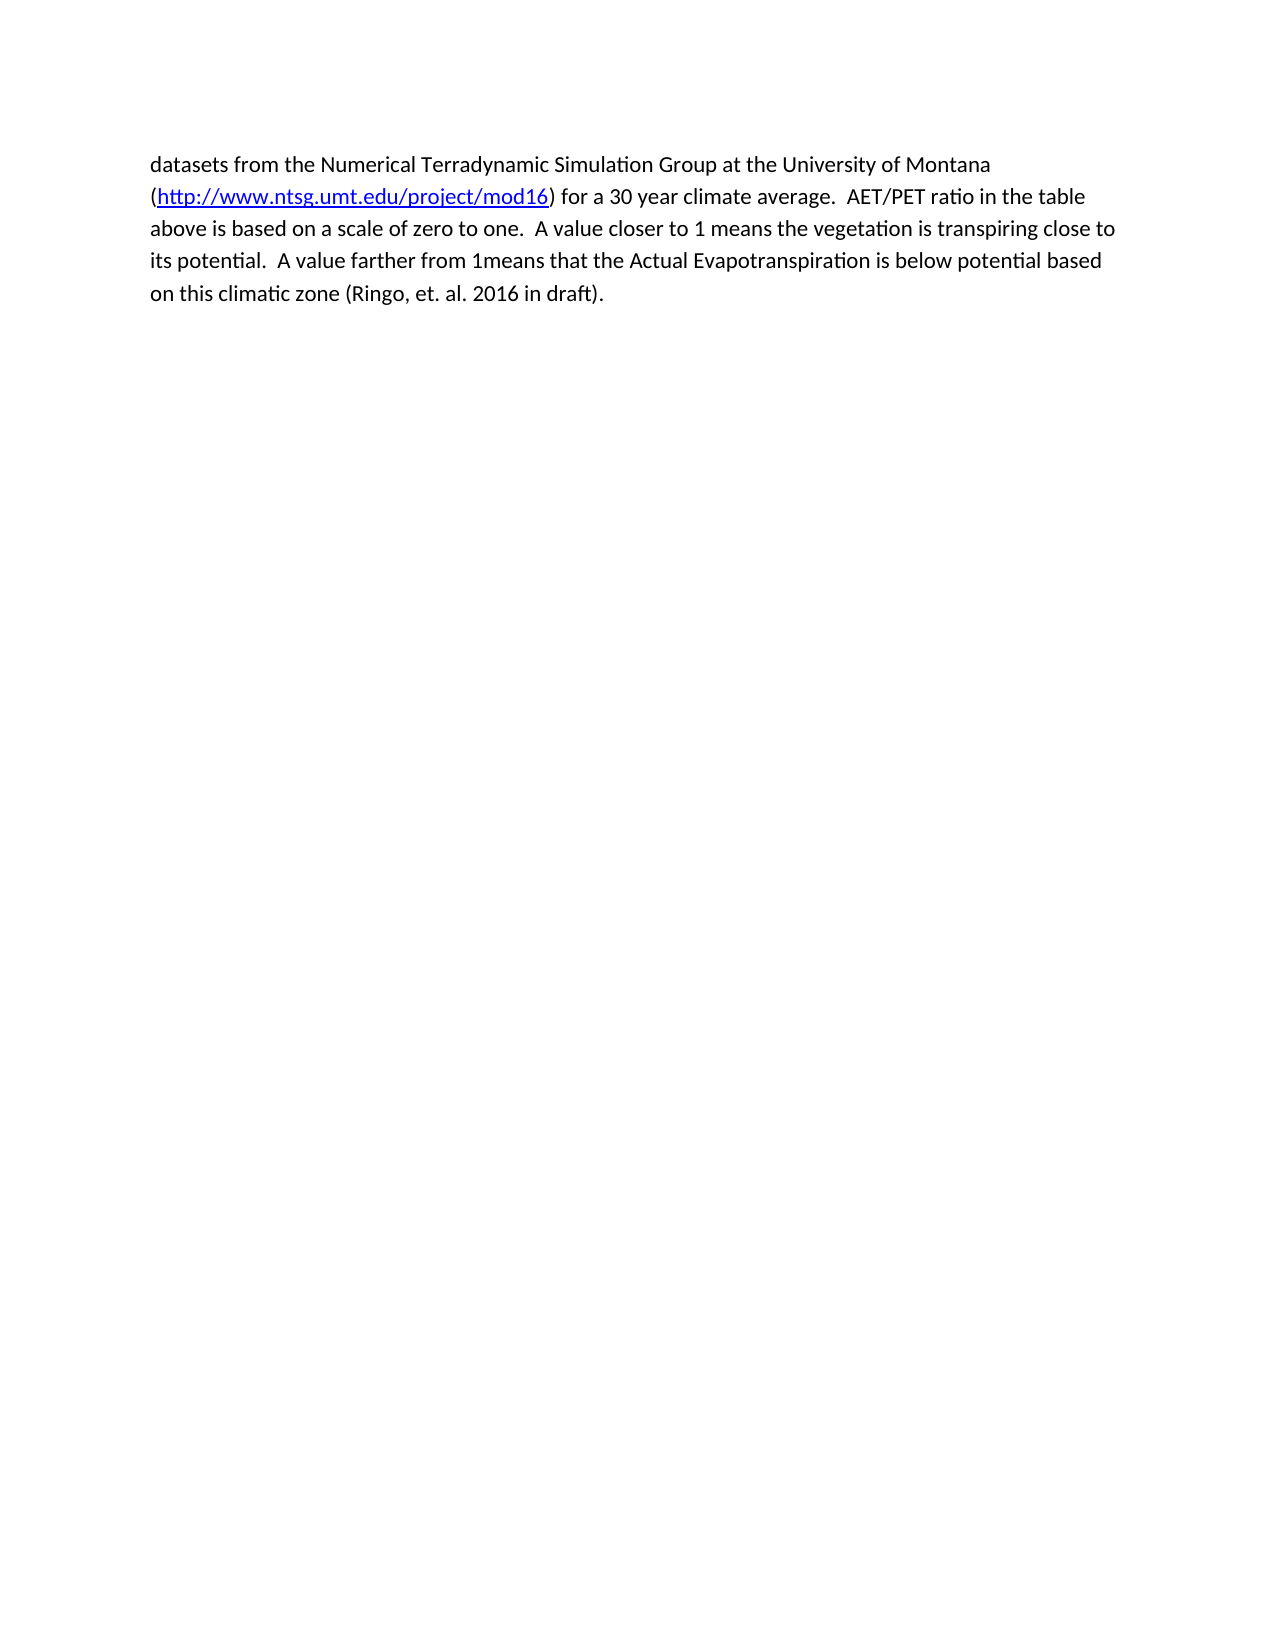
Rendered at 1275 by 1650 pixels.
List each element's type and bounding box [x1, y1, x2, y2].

text [150, 150, 1125, 307]
